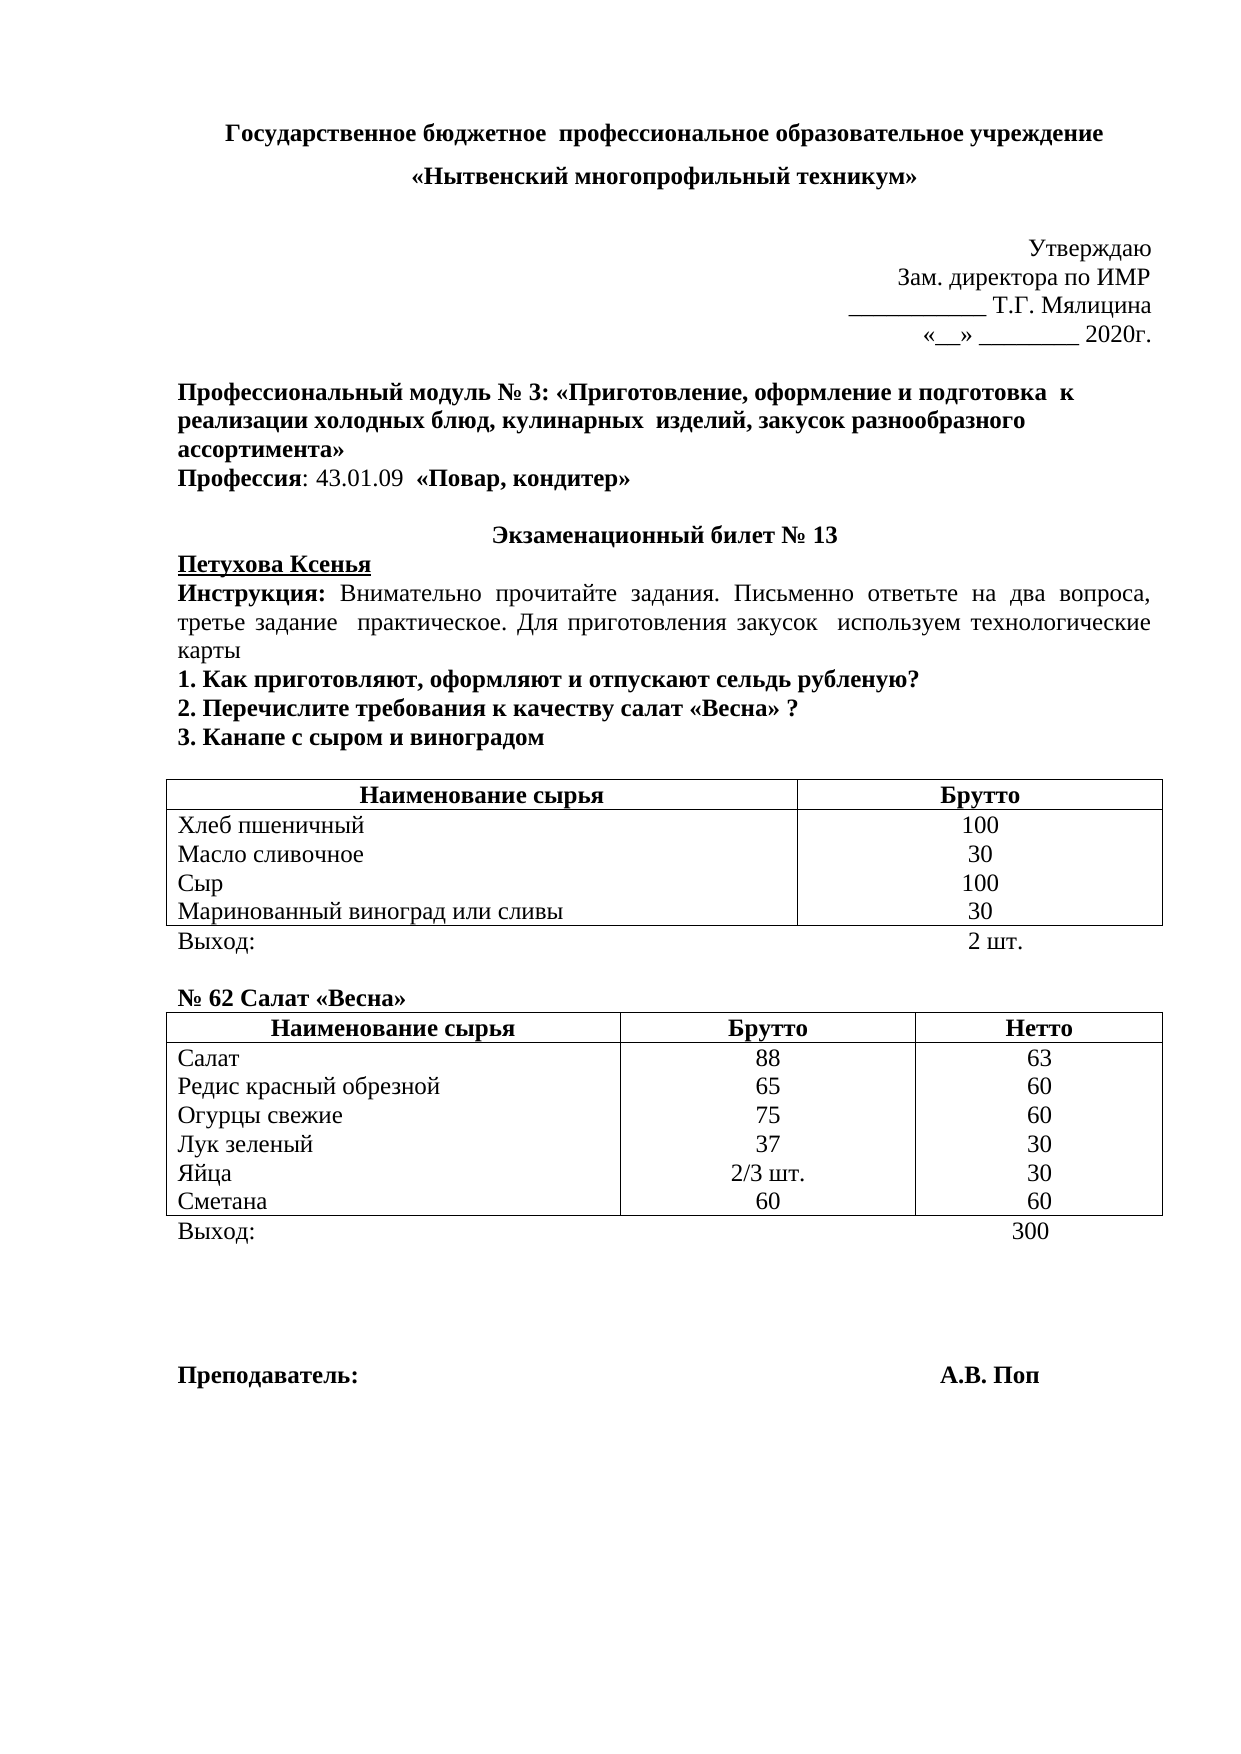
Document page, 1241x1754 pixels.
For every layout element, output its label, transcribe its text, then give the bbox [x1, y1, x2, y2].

table_header Нетто [916, 1013, 1162, 1042]
text 3. Канапе с сыром и виноградом [177, 722, 1152, 751]
text Зам. директора по ИМР [177, 262, 1152, 291]
text Профессиональный модуль № 3: «Приготовление, оформление и подготовка к реализации холодных блюд, кулинарных изделий, закусок разнообразного ассортимента» [177, 377, 1152, 463]
text Петухова Ксенья [177, 549, 1152, 578]
table_header Брутто [798, 780, 1162, 809]
table_header Наименование сырья [167, 780, 797, 809]
text 1. Как приготовляют, оформляют и отпускают сельдь рубленую? [177, 664, 1152, 693]
table_cell 100 30 100 30 [798, 810, 1162, 925]
text «__» ________ 2020г. [177, 319, 1152, 348]
text Выход: 300 [177, 1216, 1152, 1245]
table_cell 63 60 60 30 30 60 [916, 1043, 1162, 1215]
table_cell Салат Редис красный обрезной Огурцы свежие Лук зеленый Яйца Сметана [167, 1043, 620, 1215]
text Утверждаю [177, 233, 1152, 262]
text 2. Перечислите требования к качеству салат «Весна» ? [177, 693, 1152, 722]
table_header Брутто [621, 1013, 915, 1042]
text Преподаватель: А.В. Поп [177, 1360, 1152, 1389]
text ___________ Т.Г. Мялицина [177, 291, 1152, 319]
text № 62 Салат «Весна» [177, 983, 1152, 1012]
text Государственное бюджетное профессиональное образовательное учреждение «Нытвенский многопрофильный техникум» [177, 118, 1152, 190]
table_cell Хлеб пшеничный Масло сливочное Сыр Маринованный виноград или сливы [167, 810, 797, 925]
table_header Наименование сырья [167, 1013, 620, 1042]
text Профессия: 43.01.09 «Повар, кондитер» [177, 463, 1152, 492]
text Инструкция: Внимательно прочитайте задания. Письменно ответьте на два вопроса, третье задание практическое. Для приготовления закусок используем технологические карты [177, 578, 1152, 664]
text Выход: 2 шт. [177, 926, 1152, 955]
text Экзаменационный билет № 13 [177, 521, 1152, 549]
table_cell 88 65 75 37 2/3 шт. 60 [621, 1043, 915, 1215]
